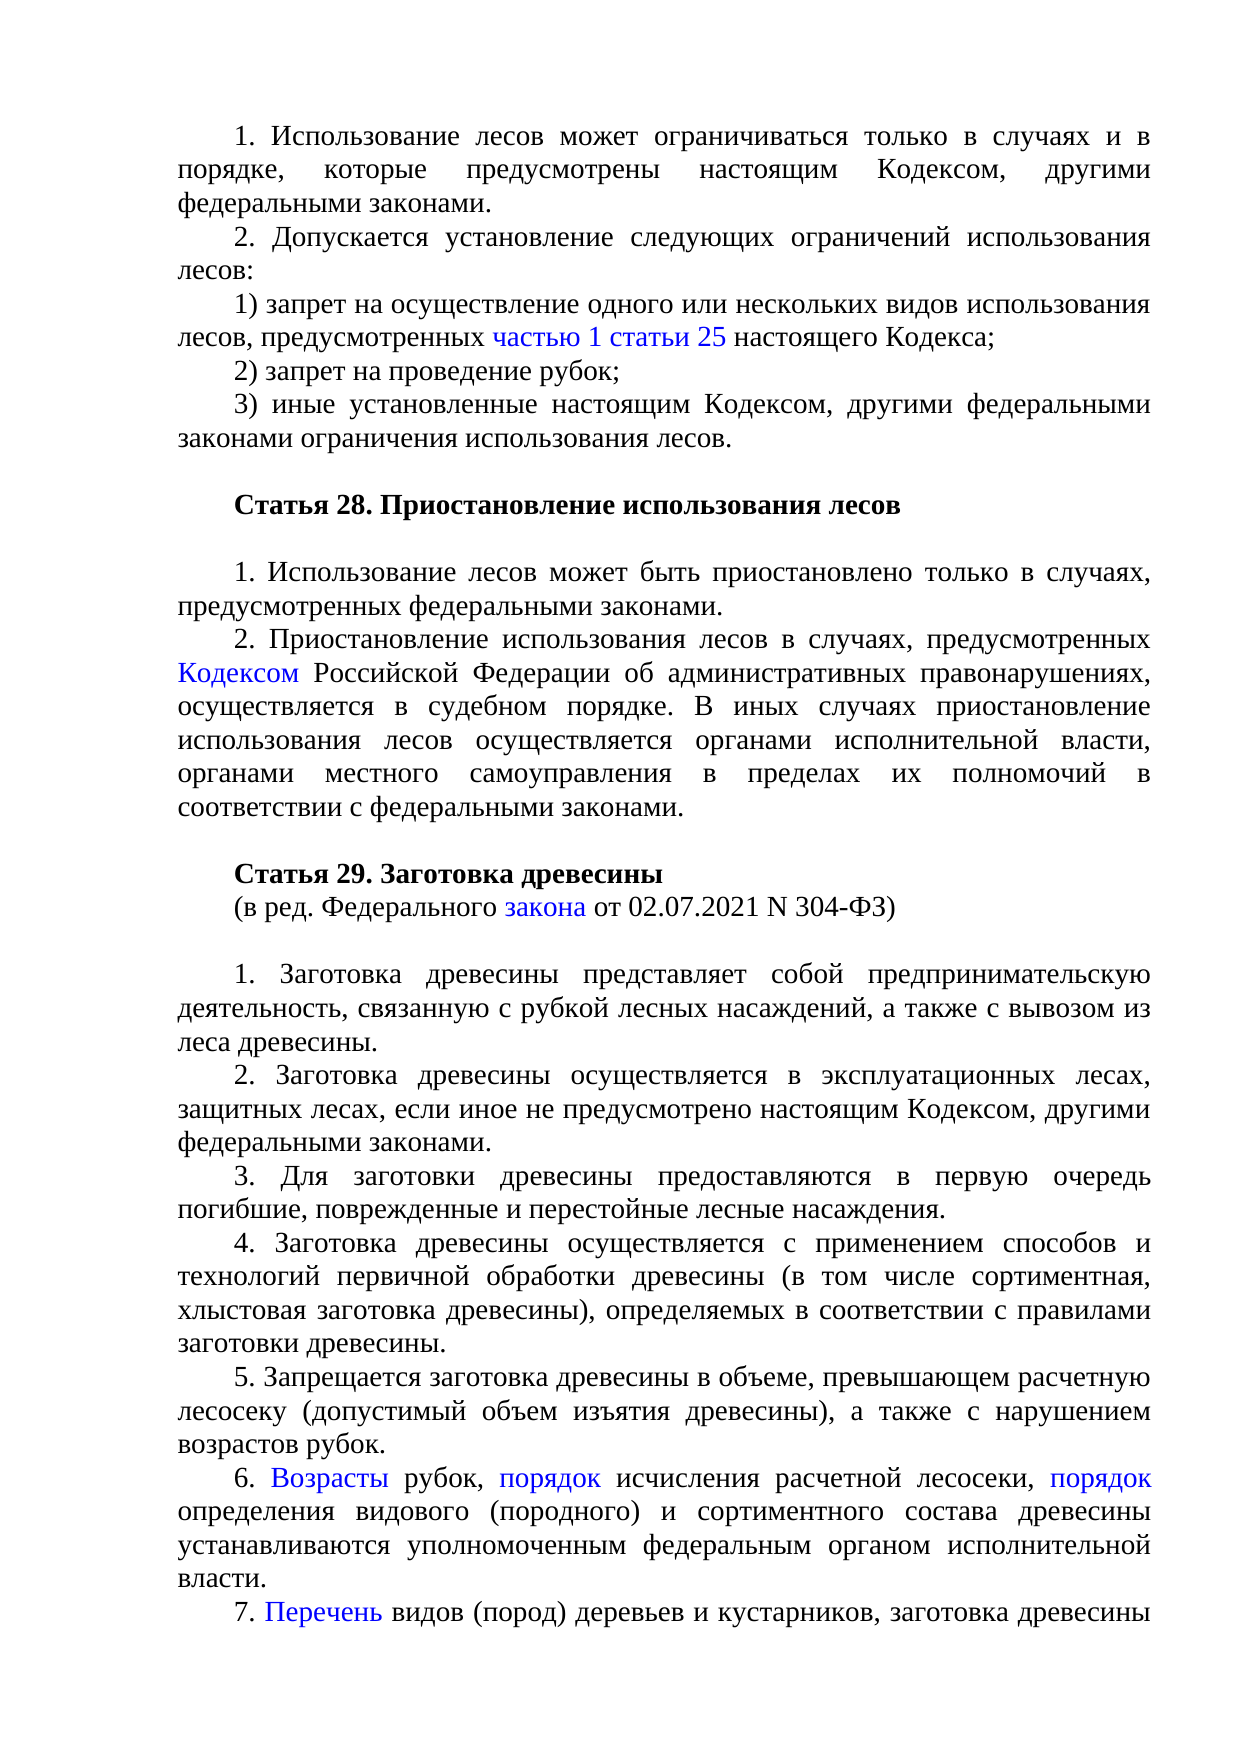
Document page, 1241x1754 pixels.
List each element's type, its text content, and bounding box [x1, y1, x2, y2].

text (в ред. Федерального закона от 02.07.2021 N 304-ФЗ) [177, 889, 1152, 923]
text 1. Использование лесов может быть приостановлено только в случаях, предусмотренных федеральными законами. [177, 554, 1152, 621]
text 5. Запрещается заготовка древесины в объеме, превышающем расчетную лесосеку (допустимый объем изъятия древесины), а также с нарушением возрастов рубок. [177, 1359, 1152, 1460]
text 1) запрет на осуществление одного или нескольких видов использования лесов, предусмотренных частью 1 статьи 25 настоящего Кодекса; [177, 286, 1152, 353]
text 2) запрет на проведение рубок; [177, 353, 1152, 386]
text 2. Заготовка древесины осуществляется в эксплуатационных лесах, защитных лесах, если иное не предусмотрено настоящим Кодексом, другими федеральными законами. [177, 1057, 1152, 1158]
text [177, 1594, 1152, 1627]
text 6. Возрасты рубок, порядок исчисления расчетной лесосеки, порядок определения видового (породного) и сортиментного состава древесины устанавливаются уполномоченным федеральным органом исполнительной власти. [177, 1460, 1152, 1594]
text 1. Использование лесов может ограничиваться только в случаях и в порядке, которые предусмотрены настоящим Кодексом, другими федеральными законами. [177, 118, 1152, 219]
title Статья 29. Заготовка древесины [177, 856, 1152, 889]
text 2. Допускается установление следующих ограничений использования лесов: [177, 219, 1152, 286]
text 3) иные установленные настоящим Кодексом, другими федеральными законами ограничения использования лесов. [177, 386, 1152, 453]
text 4. Заготовка древесины осуществляется с применением способов и технологий первичной обработки древесины (в том числе сортиментная, хлыстовая заготовка древесины), определяемых в соответствии с правилами заготовки древесины. [177, 1225, 1152, 1359]
title Статья 28. Приостановление использования лесов [177, 487, 1152, 521]
text 3. Для заготовки древесины предоставляются в первую очередь погибшие, поврежденные и перестойные лесные насаждения. [177, 1158, 1152, 1225]
text 2. Приостановление использования лесов в случаях, предусмотренных Кодексом Российской Федерации об административных правонарушениях, осуществляется в судебном порядке. В иных случаях приостановление использования лесов осуществляется органами исполнительной власти, органами местного самоуправления в пределах их полномочий в соответствии с федеральными законами. [177, 621, 1152, 822]
text 1. Заготовка древесины представляет собой предпринимательскую деятельность, связанную с рубкой лесных насаждений, а также с вывозом из леса древесины. [177, 957, 1152, 1057]
